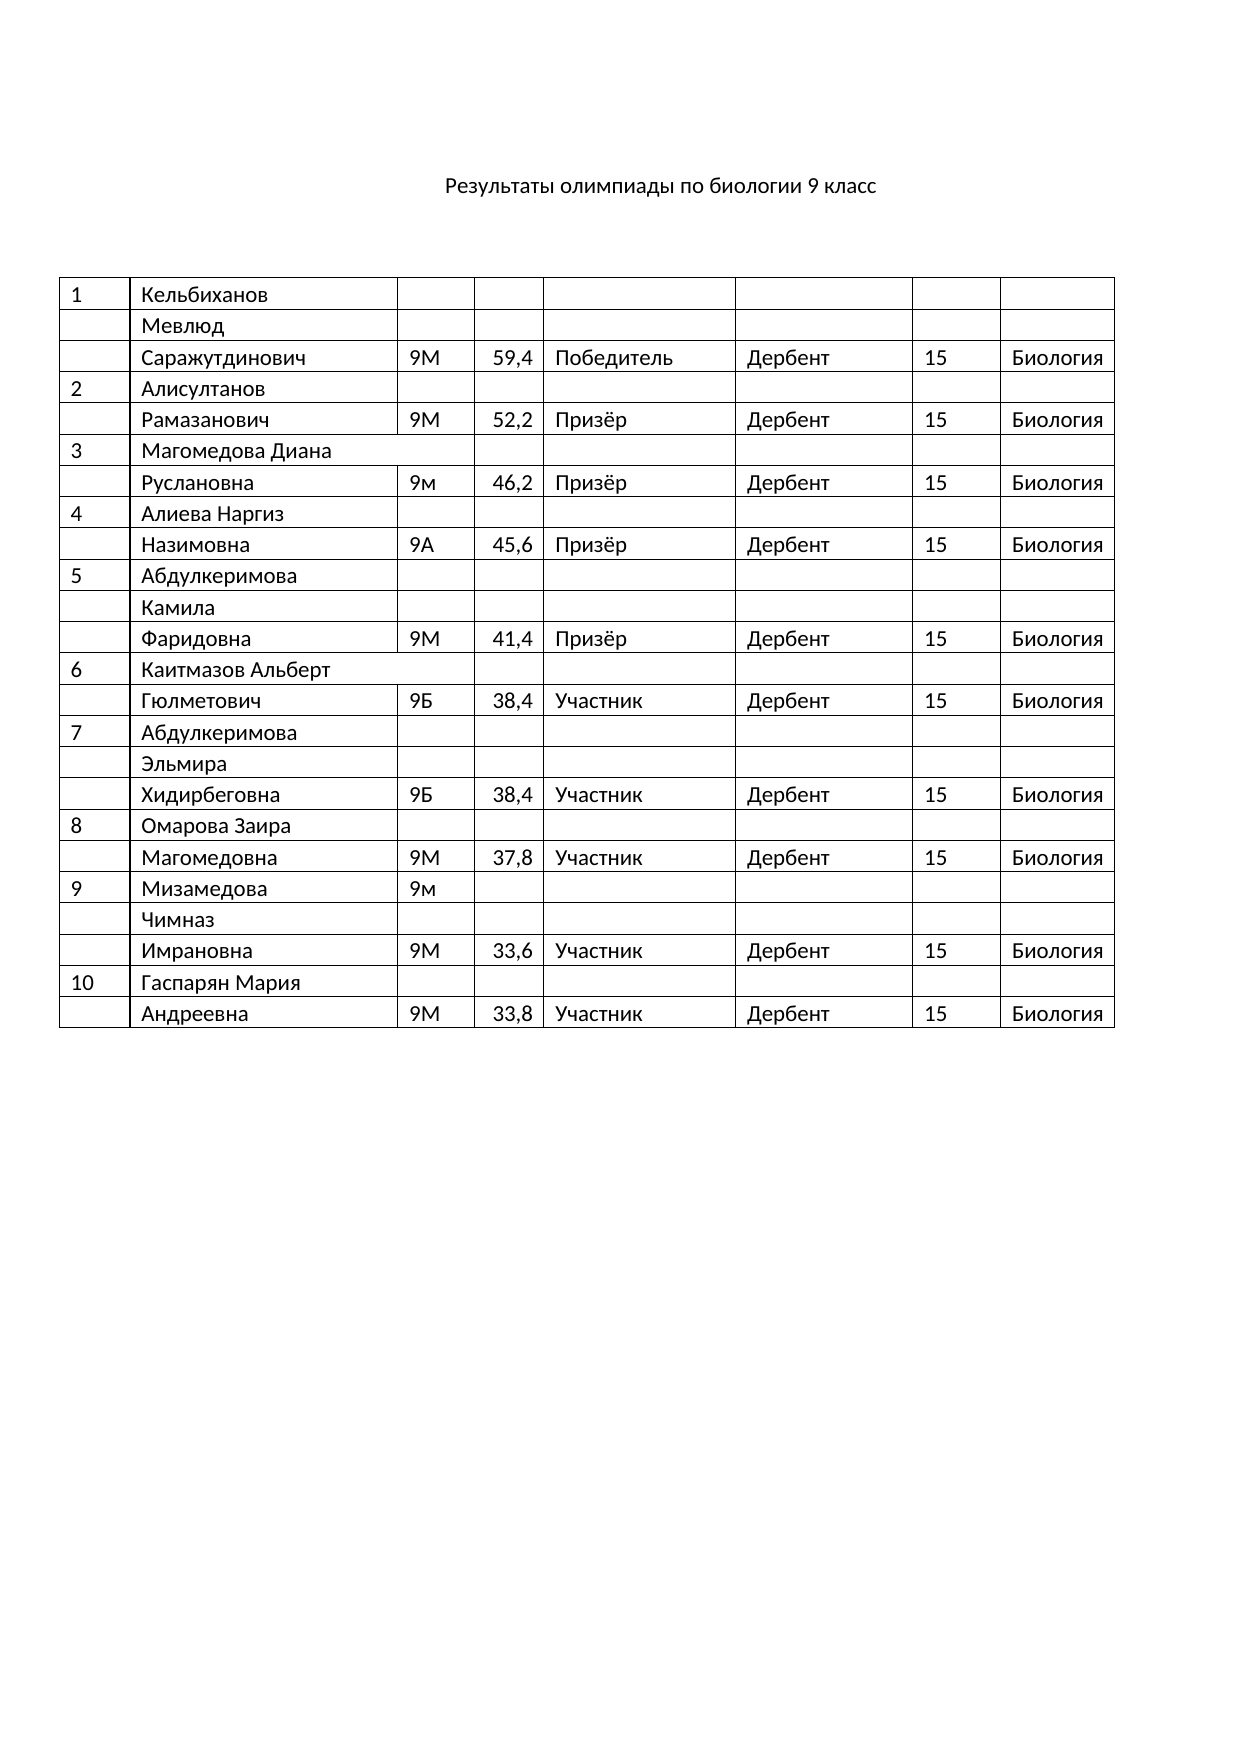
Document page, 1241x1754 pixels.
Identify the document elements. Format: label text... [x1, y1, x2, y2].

table_cell [544, 716, 735, 746]
table_cell Андреевна [131, 997, 397, 1027]
table_cell Призёр [544, 466, 735, 496]
table_cell [913, 747, 1000, 777]
table_cell Биология [1001, 778, 1114, 808]
table_cell Дербент [736, 778, 912, 808]
table_cell [544, 872, 735, 902]
table_cell Биология [1001, 997, 1114, 1027]
table_cell Чимназ [131, 903, 397, 933]
table_cell 9Б [398, 685, 474, 715]
table_cell [913, 716, 1000, 746]
table_cell [913, 903, 1000, 933]
table_cell Участник [544, 997, 735, 1027]
table_cell 15 [913, 466, 1000, 496]
table_cell [913, 310, 1000, 340]
table_cell Биология [1001, 528, 1114, 558]
table_cell [736, 903, 912, 933]
table_cell [1001, 310, 1114, 340]
table_cell Гаспарян Мария [131, 966, 397, 996]
table_cell [913, 372, 1000, 402]
table_cell [1001, 872, 1114, 902]
table_cell Участник [544, 778, 735, 808]
table_cell Руслановна [131, 466, 397, 496]
table_cell Биология [1001, 841, 1114, 871]
table_cell 15 [913, 622, 1000, 652]
table_cell [544, 747, 735, 777]
table_cell 15 [913, 778, 1000, 808]
table_header [913, 278, 1000, 308]
table_cell [398, 497, 474, 527]
table_cell 4 [60, 497, 129, 527]
table_cell 59,4 [475, 341, 543, 371]
table_cell 52,2 [475, 403, 543, 433]
table_cell 38,4 [475, 685, 543, 715]
table_header [475, 278, 543, 308]
table_cell 9м [398, 872, 474, 902]
table_cell [60, 403, 129, 433]
table_cell 15 [913, 341, 1000, 371]
table_cell 46,2 [475, 466, 543, 496]
table_cell [398, 310, 474, 340]
table_header [736, 278, 912, 308]
table_cell Участник [544, 841, 735, 871]
table_cell Магомедовна [131, 841, 397, 871]
table_cell Дербент [736, 466, 912, 496]
table_cell Абдулкеримова [131, 716, 397, 746]
table_cell [913, 591, 1000, 621]
table_cell 5 [60, 560, 129, 590]
table_cell Абдулкеримова [131, 560, 397, 590]
table_cell Дербент [736, 341, 912, 371]
table_cell 9Б [398, 778, 474, 808]
table_cell [913, 966, 1000, 996]
table_cell 15 [913, 935, 1000, 965]
table_cell Омарова Заира [131, 810, 397, 840]
table_cell [1001, 747, 1114, 777]
table_cell 9М [398, 341, 474, 371]
table_cell 9М [398, 997, 474, 1027]
table_cell [544, 966, 735, 996]
table_cell [913, 810, 1000, 840]
table_cell [60, 778, 129, 808]
table_cell 15 [913, 841, 1000, 871]
table_cell [736, 872, 912, 902]
table_header [544, 278, 735, 308]
table_cell Хидирбеговна [131, 778, 397, 808]
table_cell [1001, 653, 1114, 683]
table_cell Алисултанов [131, 372, 397, 402]
table_cell [398, 810, 474, 840]
table_cell [913, 872, 1000, 902]
table_cell [475, 966, 543, 996]
table_header 1 [60, 278, 129, 308]
table_cell [475, 903, 543, 933]
table_cell [736, 716, 912, 746]
table_cell [544, 310, 735, 340]
table_cell Мевлюд [131, 310, 397, 340]
table_cell Биология [1001, 403, 1114, 433]
table_cell Призёр [544, 528, 735, 558]
table_cell Победитель [544, 341, 735, 371]
table_cell 9М [398, 622, 474, 652]
table_cell [736, 591, 912, 621]
table_cell [398, 716, 474, 746]
table_header [398, 278, 474, 308]
table_cell Участник [544, 935, 735, 965]
table_cell [475, 310, 543, 340]
table_header Кельбиханов [131, 278, 397, 308]
table_cell [398, 903, 474, 933]
table_cell [475, 435, 543, 465]
table_cell Саражутдинович [131, 341, 397, 371]
table_cell [60, 747, 129, 777]
table_cell 9А [398, 528, 474, 558]
table_cell [398, 966, 474, 996]
table_cell [1001, 810, 1114, 840]
table_cell [736, 310, 912, 340]
table_cell [1001, 966, 1114, 996]
table_cell [736, 747, 912, 777]
table_cell [544, 653, 735, 683]
table_cell [475, 872, 543, 902]
table_cell [1001, 435, 1114, 465]
table_cell [60, 903, 129, 933]
table_cell [913, 560, 1000, 590]
table_cell 33,8 [475, 997, 543, 1027]
table_cell [736, 497, 912, 527]
table_cell [475, 497, 543, 527]
table_cell Гюлметович [131, 685, 397, 715]
table_cell [475, 372, 543, 402]
table_cell [475, 591, 543, 621]
table_cell [736, 560, 912, 590]
table_cell 15 [913, 403, 1000, 433]
table_cell [398, 747, 474, 777]
table_cell [60, 622, 129, 652]
table_cell Дербент [736, 403, 912, 433]
table_cell [544, 591, 735, 621]
table_cell Биология [1001, 935, 1114, 965]
table_cell Дербент [736, 528, 912, 558]
table_cell 15 [913, 997, 1000, 1027]
table_cell Биология [1001, 466, 1114, 496]
table_cell Камила [131, 591, 397, 621]
table_cell [60, 310, 129, 340]
table_cell [913, 435, 1000, 465]
table_cell [398, 591, 474, 621]
table_cell [60, 466, 129, 496]
table_cell 15 [913, 528, 1000, 558]
table_cell [544, 903, 735, 933]
table_cell [398, 560, 474, 590]
table_cell [544, 497, 735, 527]
table_cell Назимовна [131, 528, 397, 558]
table_cell [544, 560, 735, 590]
table_cell 9М [398, 935, 474, 965]
table_cell 33,6 [475, 935, 543, 965]
table_cell Каитмазов Альберт [131, 653, 474, 683]
table_cell Участник [544, 685, 735, 715]
table_cell Призёр [544, 622, 735, 652]
table_cell Дербент [736, 935, 912, 965]
table_cell [475, 747, 543, 777]
table_cell 38,4 [475, 778, 543, 808]
table_cell 37,8 [475, 841, 543, 871]
table_cell 8 [60, 810, 129, 840]
table_cell [736, 810, 912, 840]
table_cell 9М [398, 841, 474, 871]
table_cell [913, 497, 1000, 527]
table_cell [60, 685, 129, 715]
table_header [1001, 278, 1114, 308]
table_cell Магомедова Диана [131, 435, 474, 465]
table_cell Дербент [736, 997, 912, 1027]
table_cell [1001, 372, 1114, 402]
table_cell [60, 528, 129, 558]
table_cell [60, 591, 129, 621]
table_cell [736, 966, 912, 996]
table_cell Имрановна [131, 935, 397, 965]
table_cell Биология [1001, 622, 1114, 652]
table_cell [544, 810, 735, 840]
table_cell 9м [398, 466, 474, 496]
table_cell [1001, 591, 1114, 621]
table_cell [1001, 716, 1114, 746]
table_cell Дербент [736, 685, 912, 715]
table_cell 45,6 [475, 528, 543, 558]
table_cell [475, 810, 543, 840]
table_cell 41,4 [475, 622, 543, 652]
table_cell [1001, 560, 1114, 590]
table_cell Дербент [736, 841, 912, 871]
table_cell [475, 653, 543, 683]
table_cell Дербент [736, 622, 912, 652]
table_cell [60, 841, 129, 871]
table_cell Рамазанович [131, 403, 397, 433]
table_cell [475, 716, 543, 746]
table_cell [1001, 497, 1114, 527]
table_cell Призёр [544, 403, 735, 433]
table_cell [544, 372, 735, 402]
table_cell [475, 560, 543, 590]
table_cell 6 [60, 653, 129, 683]
table_cell 9 [60, 872, 129, 902]
table_cell [60, 997, 129, 1027]
table_cell [736, 653, 912, 683]
table_cell 15 [913, 685, 1000, 715]
text Результаты олимпиады по биологии 9 класс [177, 171, 1152, 199]
table_cell 9М [398, 403, 474, 433]
table_cell Эльмира [131, 747, 397, 777]
table_cell Алиева Наргиз [131, 497, 397, 527]
table_cell Биология [1001, 685, 1114, 715]
table_cell 7 [60, 716, 129, 746]
table_cell [60, 341, 129, 371]
table_cell 10 [60, 966, 129, 996]
table_cell [60, 935, 129, 965]
table_cell [544, 435, 735, 465]
table_cell Фаридовна [131, 622, 397, 652]
table_cell [736, 372, 912, 402]
table_cell 3 [60, 435, 129, 465]
table_cell [1001, 903, 1114, 933]
table_cell [398, 372, 474, 402]
table_cell [913, 653, 1000, 683]
table_cell Биология [1001, 341, 1114, 371]
table_cell Мизамедова [131, 872, 397, 902]
table_cell 2 [60, 372, 129, 402]
table_cell [736, 435, 912, 465]
